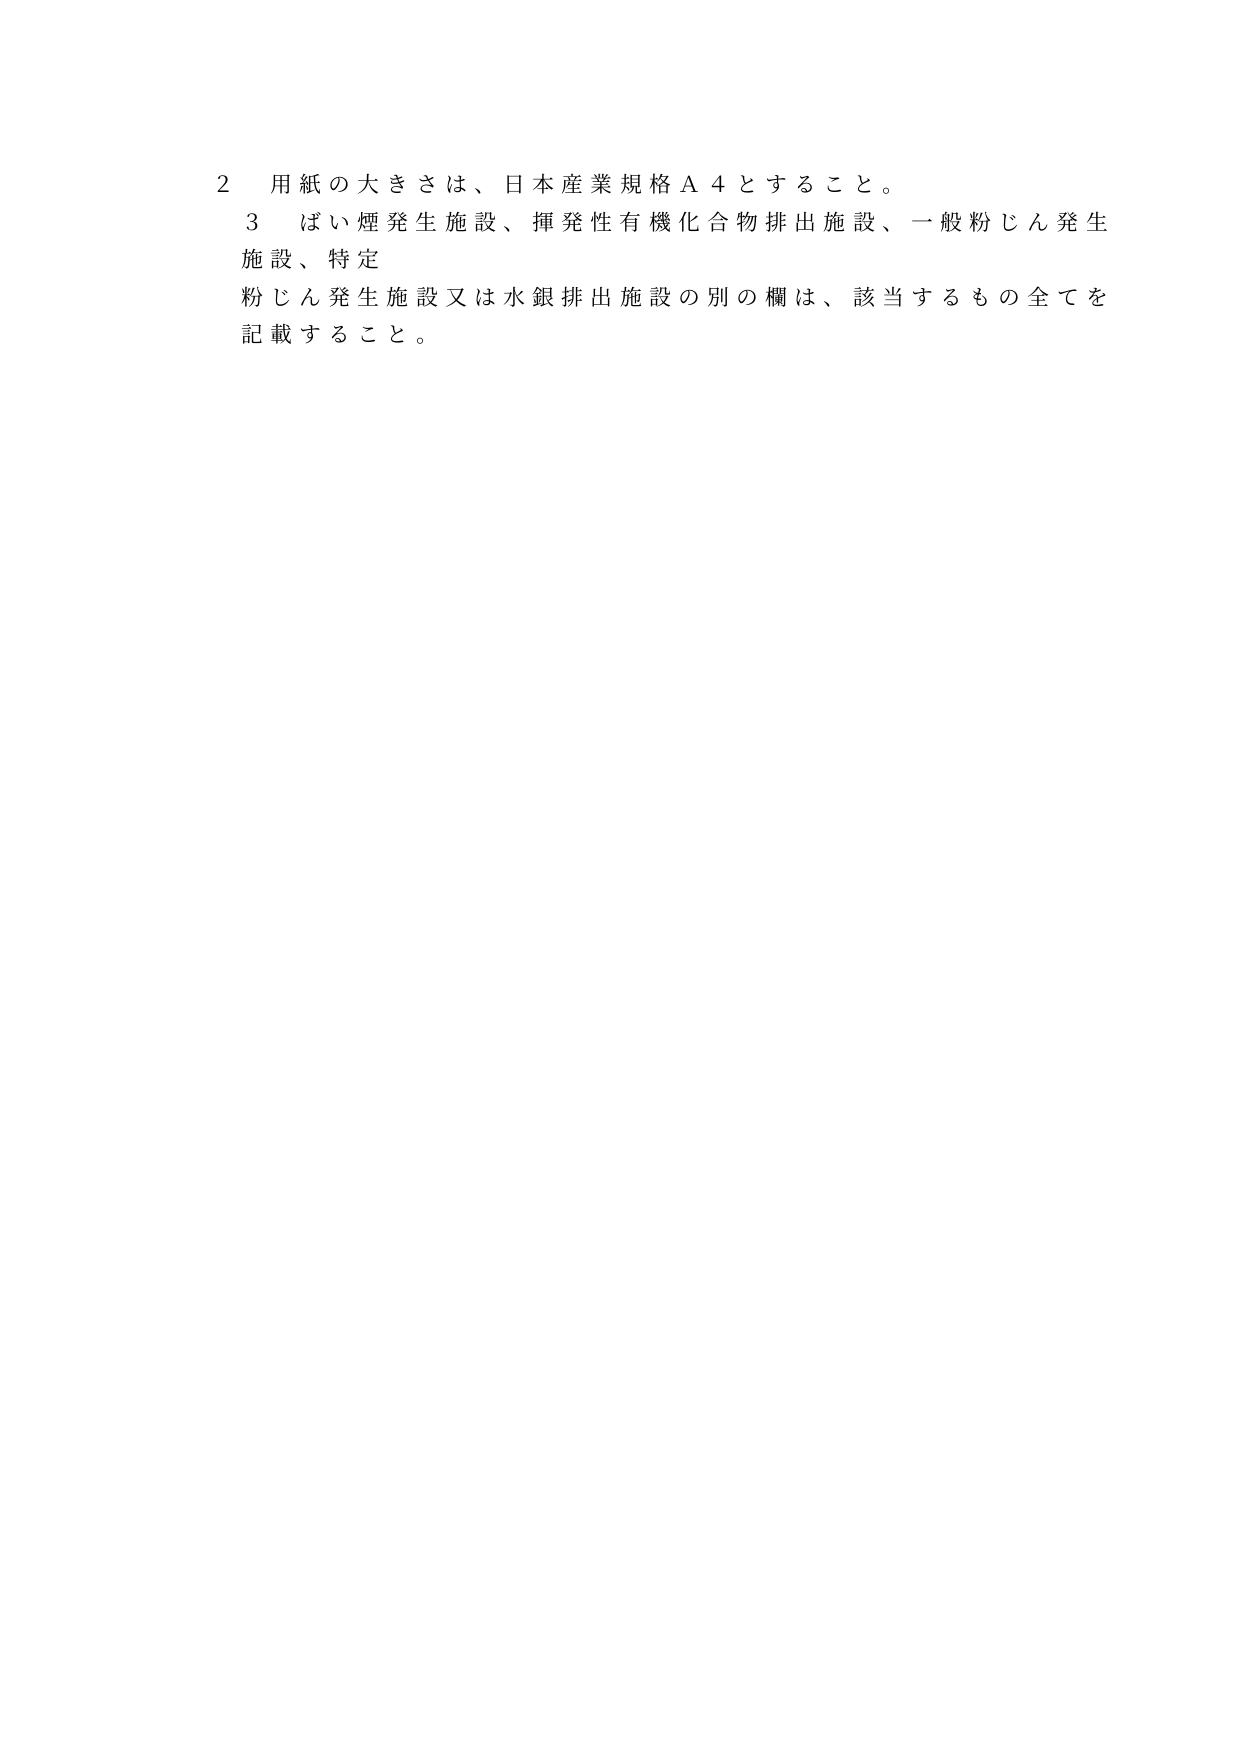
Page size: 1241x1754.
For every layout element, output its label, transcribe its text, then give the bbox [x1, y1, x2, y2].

text ３ ばい煙発生施設、揮発性有機化合物排出施設、一般粉じん発生施設、特定 [124, 202, 1116, 277]
text ２ 用紙の大きさは、日本産業規格Ａ４とすること。 [139, 164, 1116, 202]
text 粉じん発生施設又は水銀排出施設の別の欄は、該当するもの全てを記載すること。 [241, 277, 1116, 352]
